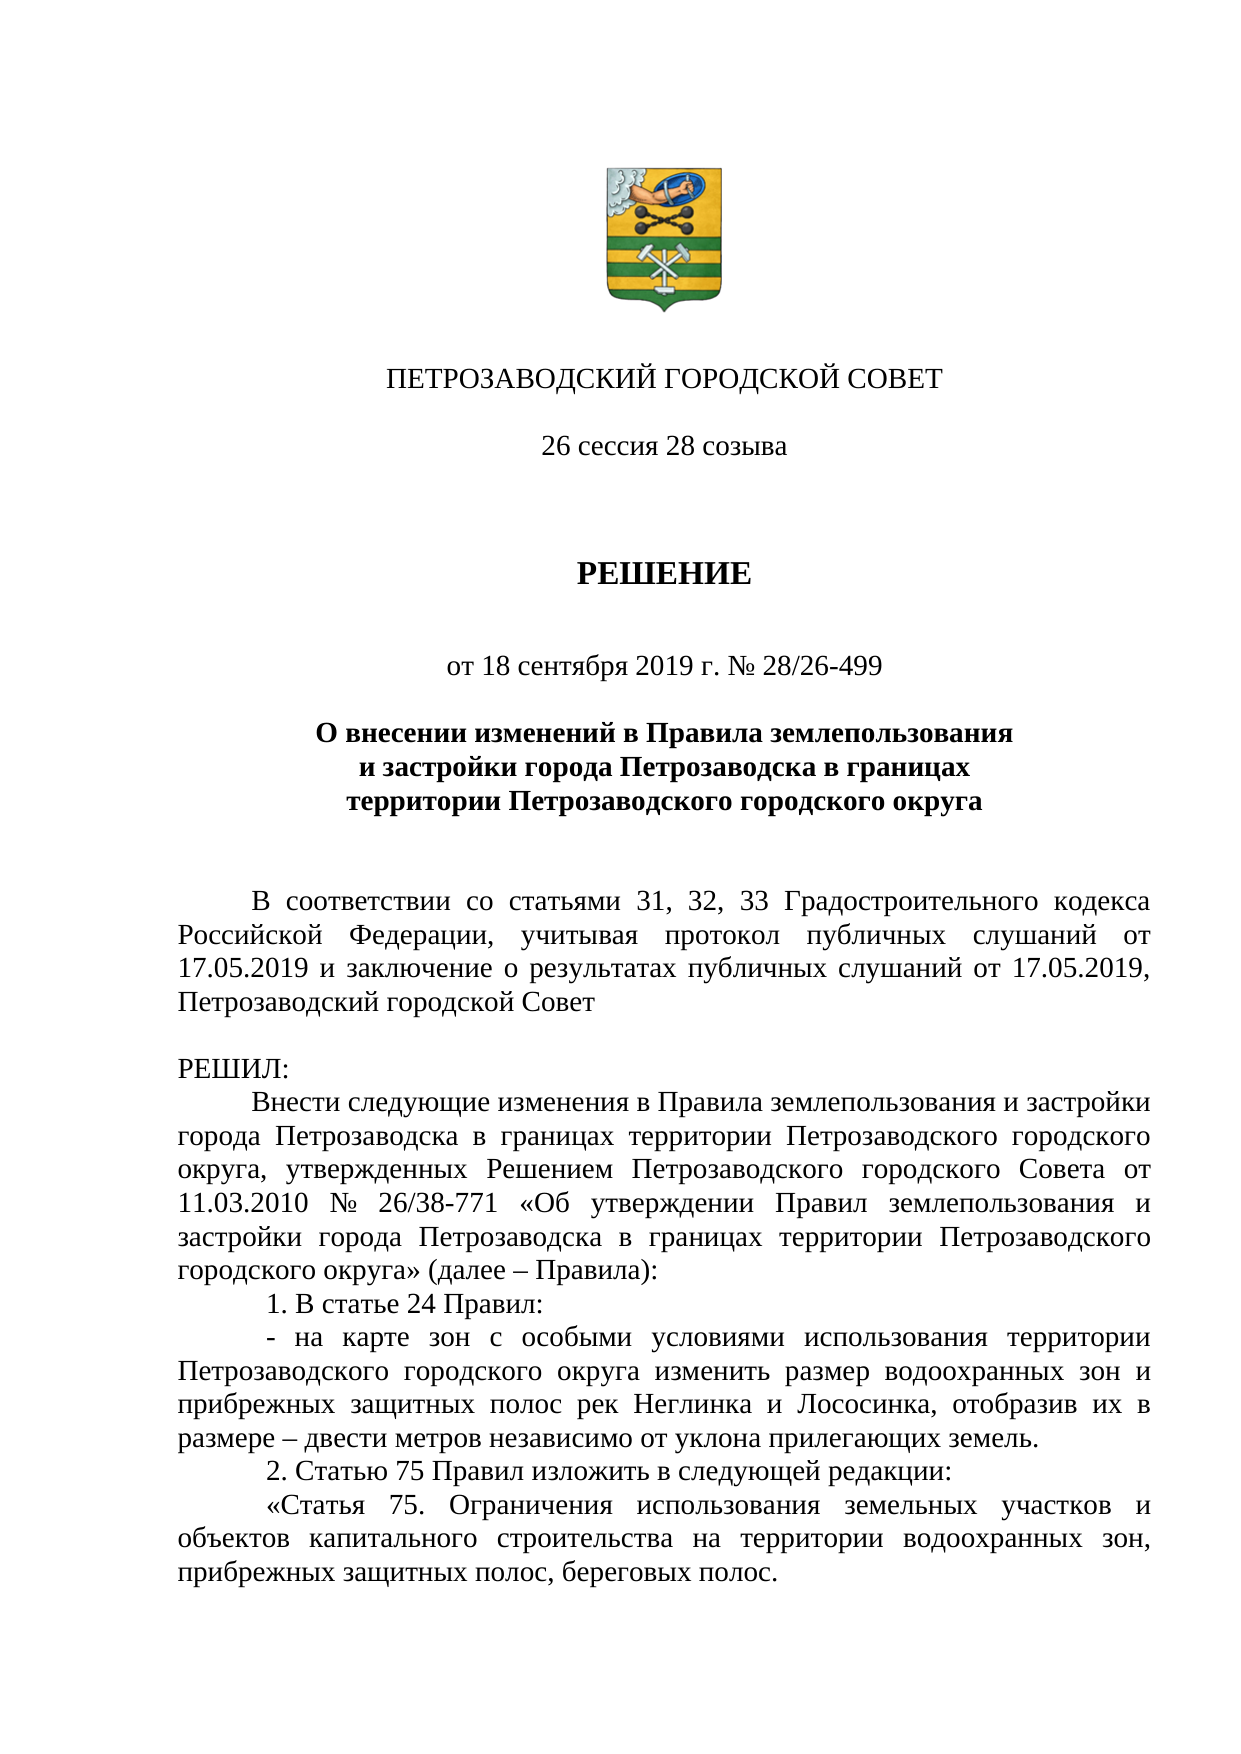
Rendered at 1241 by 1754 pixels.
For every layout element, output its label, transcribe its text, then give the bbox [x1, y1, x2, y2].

text 1. В статье 24 Правил: [177, 1286, 1152, 1319]
text Внести следующие изменения в Правила землепользования и застройки города Петрозаводска в границах территории Петрозаводского городского округа, утвержденных Решением Петрозаводского городского Совета от 11.03.2010 № 26/38-771 «Об утверждении Правил землепользования и застройки города Петрозаводска в границах территории Петрозаводского городского округа» (далее – Правила): [177, 1084, 1152, 1286]
text - на карте зон с особыми условиями использования территории Петрозаводского городского округа изменить размер водоохранных зон и прибрежных защитных полос рек Неглинка и Лососинка, отобразив их в размере – двести метров независимо от уклона прилегающих земель. [177, 1319, 1152, 1453]
text и застройки города Петрозаводска в границах [177, 749, 1152, 783]
text «Статья 75. Ограничения использования земельных участков и объектов капитального строительства на территории водоохранных зон, прибрежных защитных полос, береговых полос. [177, 1487, 1152, 1588]
text РЕШИЛ: [177, 1051, 1152, 1084]
text 2. Статью 75 Правил изложить в следующей редакции: [177, 1453, 1152, 1487]
text территории Петрозаводского городского округа [177, 783, 1152, 816]
text от 18 сентября 2019 г. № 28/26-499 [177, 625, 1152, 682]
text РЕШЕНИЕ [177, 529, 1152, 591]
text О внесении изменений в Правила землепользования [177, 716, 1152, 749]
text 26 сессия 28 созыва [177, 428, 1152, 462]
text В соответствии со статьями 31, 32, 33 Градостроительного кодекса Российской Федерации, учитывая протокол публичных слушаний от 17.05.2019 и заключение о результатах публичных слушаний от 17.05.2019, Петрозаводский городской Совет [177, 883, 1152, 1017]
picture [596, 155, 732, 328]
text ПЕТРОЗАВОДСКИЙ ГОРОДСКОЙ СОВЕТ [177, 361, 1152, 394]
